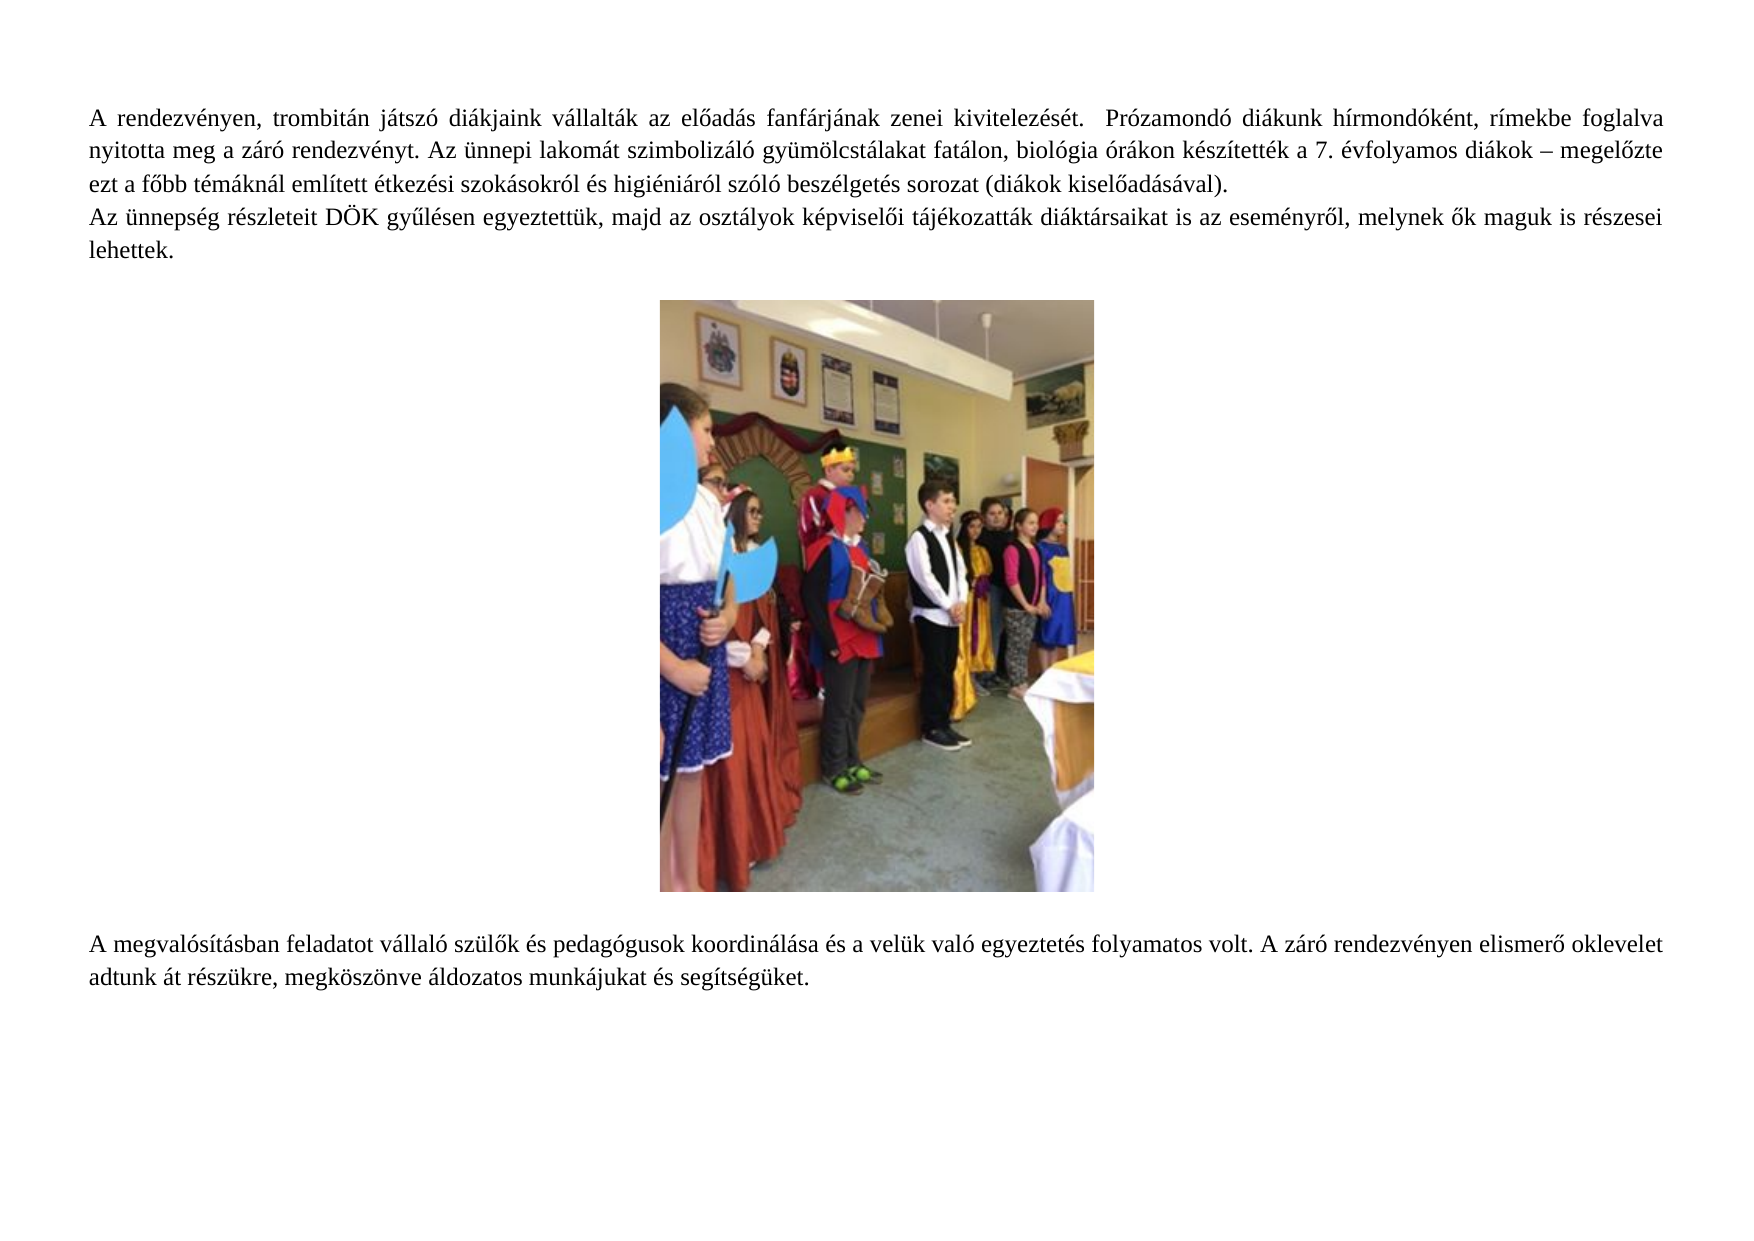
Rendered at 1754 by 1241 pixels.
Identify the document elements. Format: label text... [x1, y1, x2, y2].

text A rendezvényen, trombitán játszó diákjaink vállalták az előadás fanfárjának zenei kivitelezését. Prózamondó diákunk hírmondóként, rímekbe foglalva nyitotta meg a záró rendezvényt. Az ünnepi lakomát szimbolizáló gyümölcstálakat fatálon, biológia órákon készítették a 7. évfolyamos diákok – megelőzte ezt a főbb témáknál említett étkezési szokásokról és higiéniáról szóló beszélgetés sorozat (diákok kiselőadásával). [89, 103, 1665, 197]
text A megvalósításban feladatot vállaló szülők és pedagógusok koordinálása és a velük való egyeztetés folyamatos volt. A záró rendezvényen elismerő oklevelet adtunk át részükre, megköszönve áldozatos munkájukat és segítségüket. [89, 929, 1665, 991]
text Az ünnepség részleteit DÖK gyűlésen egyeztettük, majd az osztályok képviselői tájékozatták diáktársaikat is az eseményről, melynek ők maguk is részesei lehettek. [89, 202, 1665, 263]
picture [659, 300, 1095, 892]
